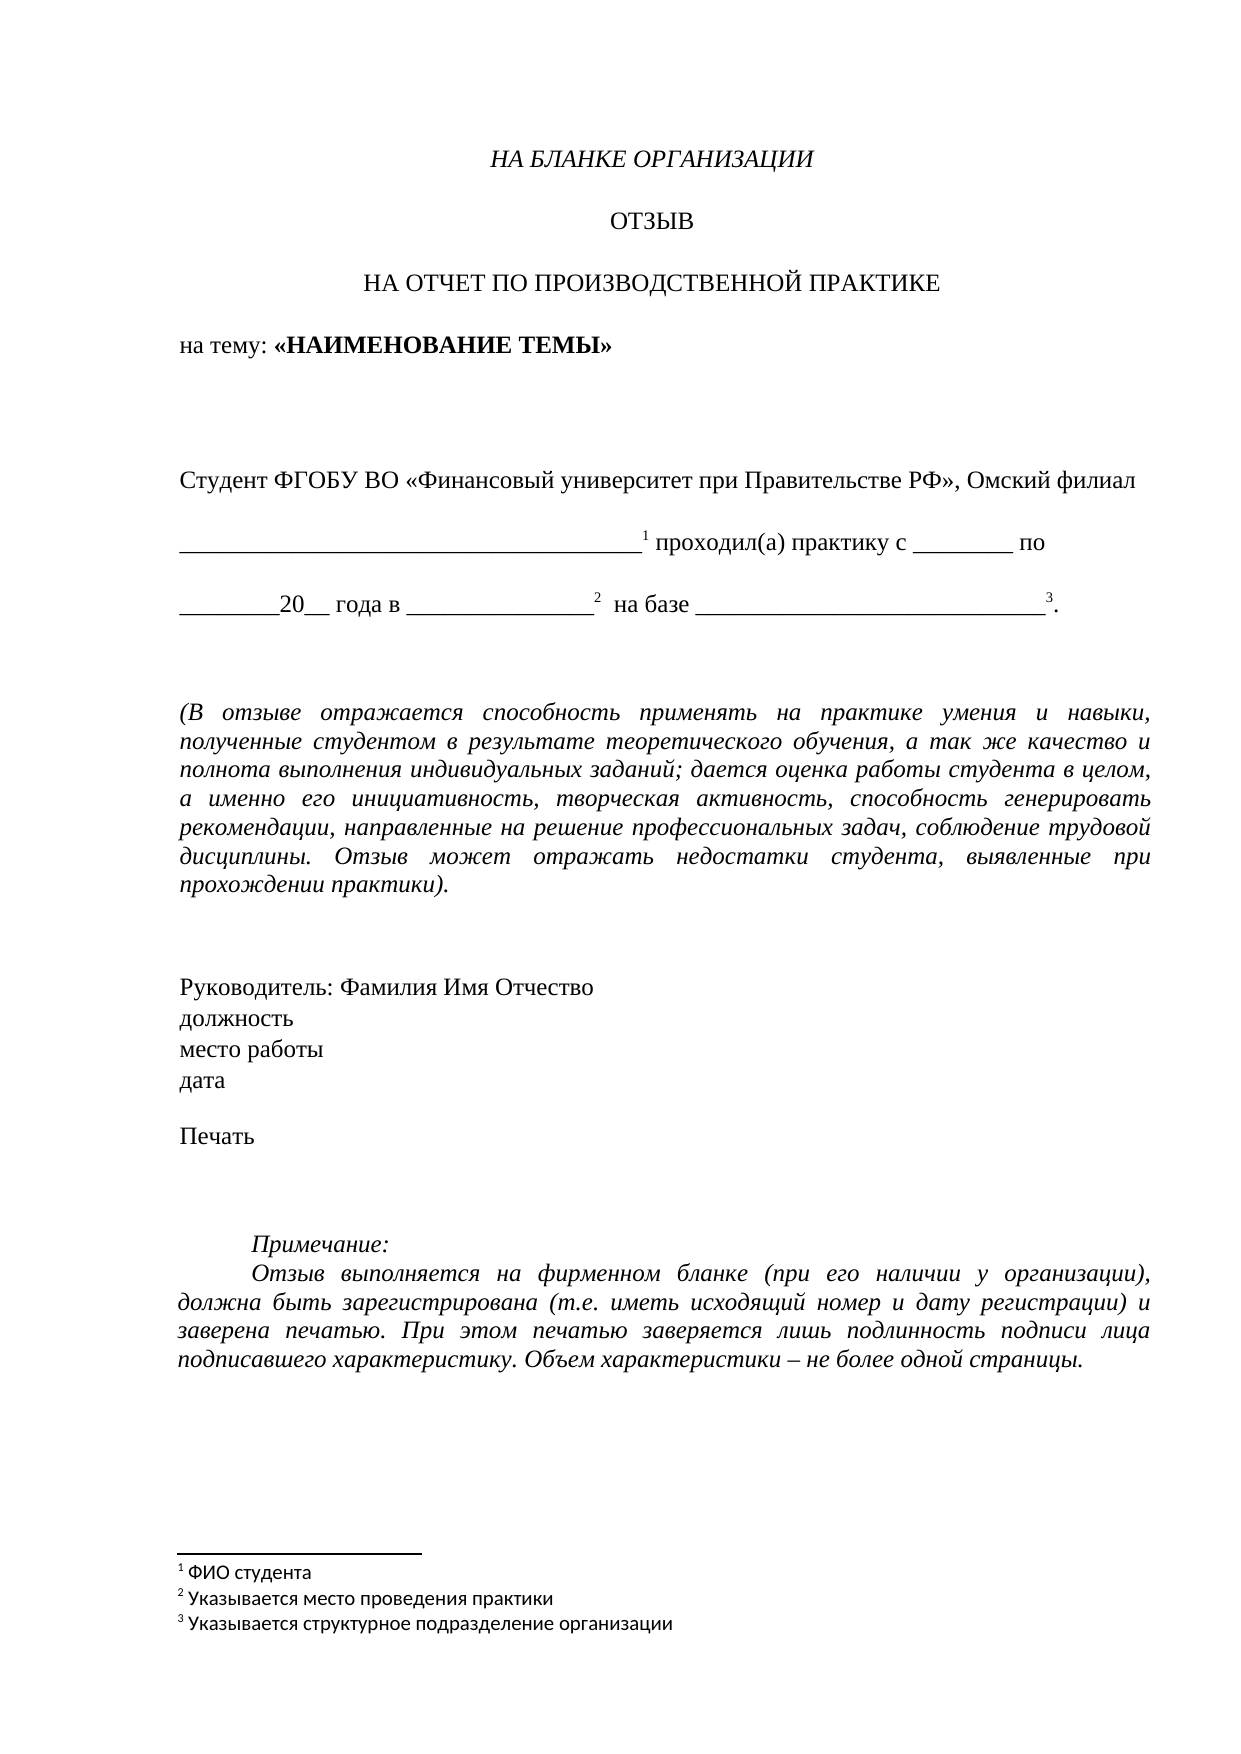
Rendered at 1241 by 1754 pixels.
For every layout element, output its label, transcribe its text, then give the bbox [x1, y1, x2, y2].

text (В отзыве отражается способность применять на практике умения и навыки, полученные студентом в результате теоретического обучения, а так же качество и полнота выполнения индивидуальных заданий; дается оценка работы студента в целом, а именно его инициативность, творческая активность, способность генерировать рекомендации, направленные на решение профессиональных задач, соблюдение трудовой дисциплины. Отзыв может отражать недостатки студента, выявленные при прохождении практики). [179, 697, 1152, 898]
text Печать [179, 1095, 1152, 1157]
text на тему: «НАИМЕНОВАНИЕ ТЕМЫ» [179, 304, 1152, 366]
text НА ОТЧЕТ ПО ПРОИЗВОДСТВЕННОЙ ПРАКТИКЕ [177, 242, 1127, 304]
text место работы [179, 1033, 1152, 1064]
text Примечание: [177, 1229, 1152, 1258]
text ОТЗЫВ [177, 180, 1127, 242]
text дата [179, 1064, 1152, 1095]
text Отзыв выполняется на фирменном бланке (при его наличии у организации), должна быть зарегистрирована (т.е. иметь исходящий номер и дату регистрации) и заверена печатью. При этом печатью заверяется лишь подлинность подписи лица подписавшего характеристику. Объем характеристики – не более одной страницы. [177, 1258, 1152, 1373]
text Студент ФГОБУ ВО «Финансовый университет при Правительстве РФ», Омский филиал _____________________________________ проходил(а) практику с ________ по ________20__ года в _______________ на базе ____________________________. [179, 438, 1152, 624]
text НА БЛАНКЕ ОРГАНИЗАЦИИ [177, 118, 1127, 180]
text должность [179, 1002, 1152, 1033]
text Руководитель: Фамилия Имя Отчество [179, 971, 1152, 1002]
